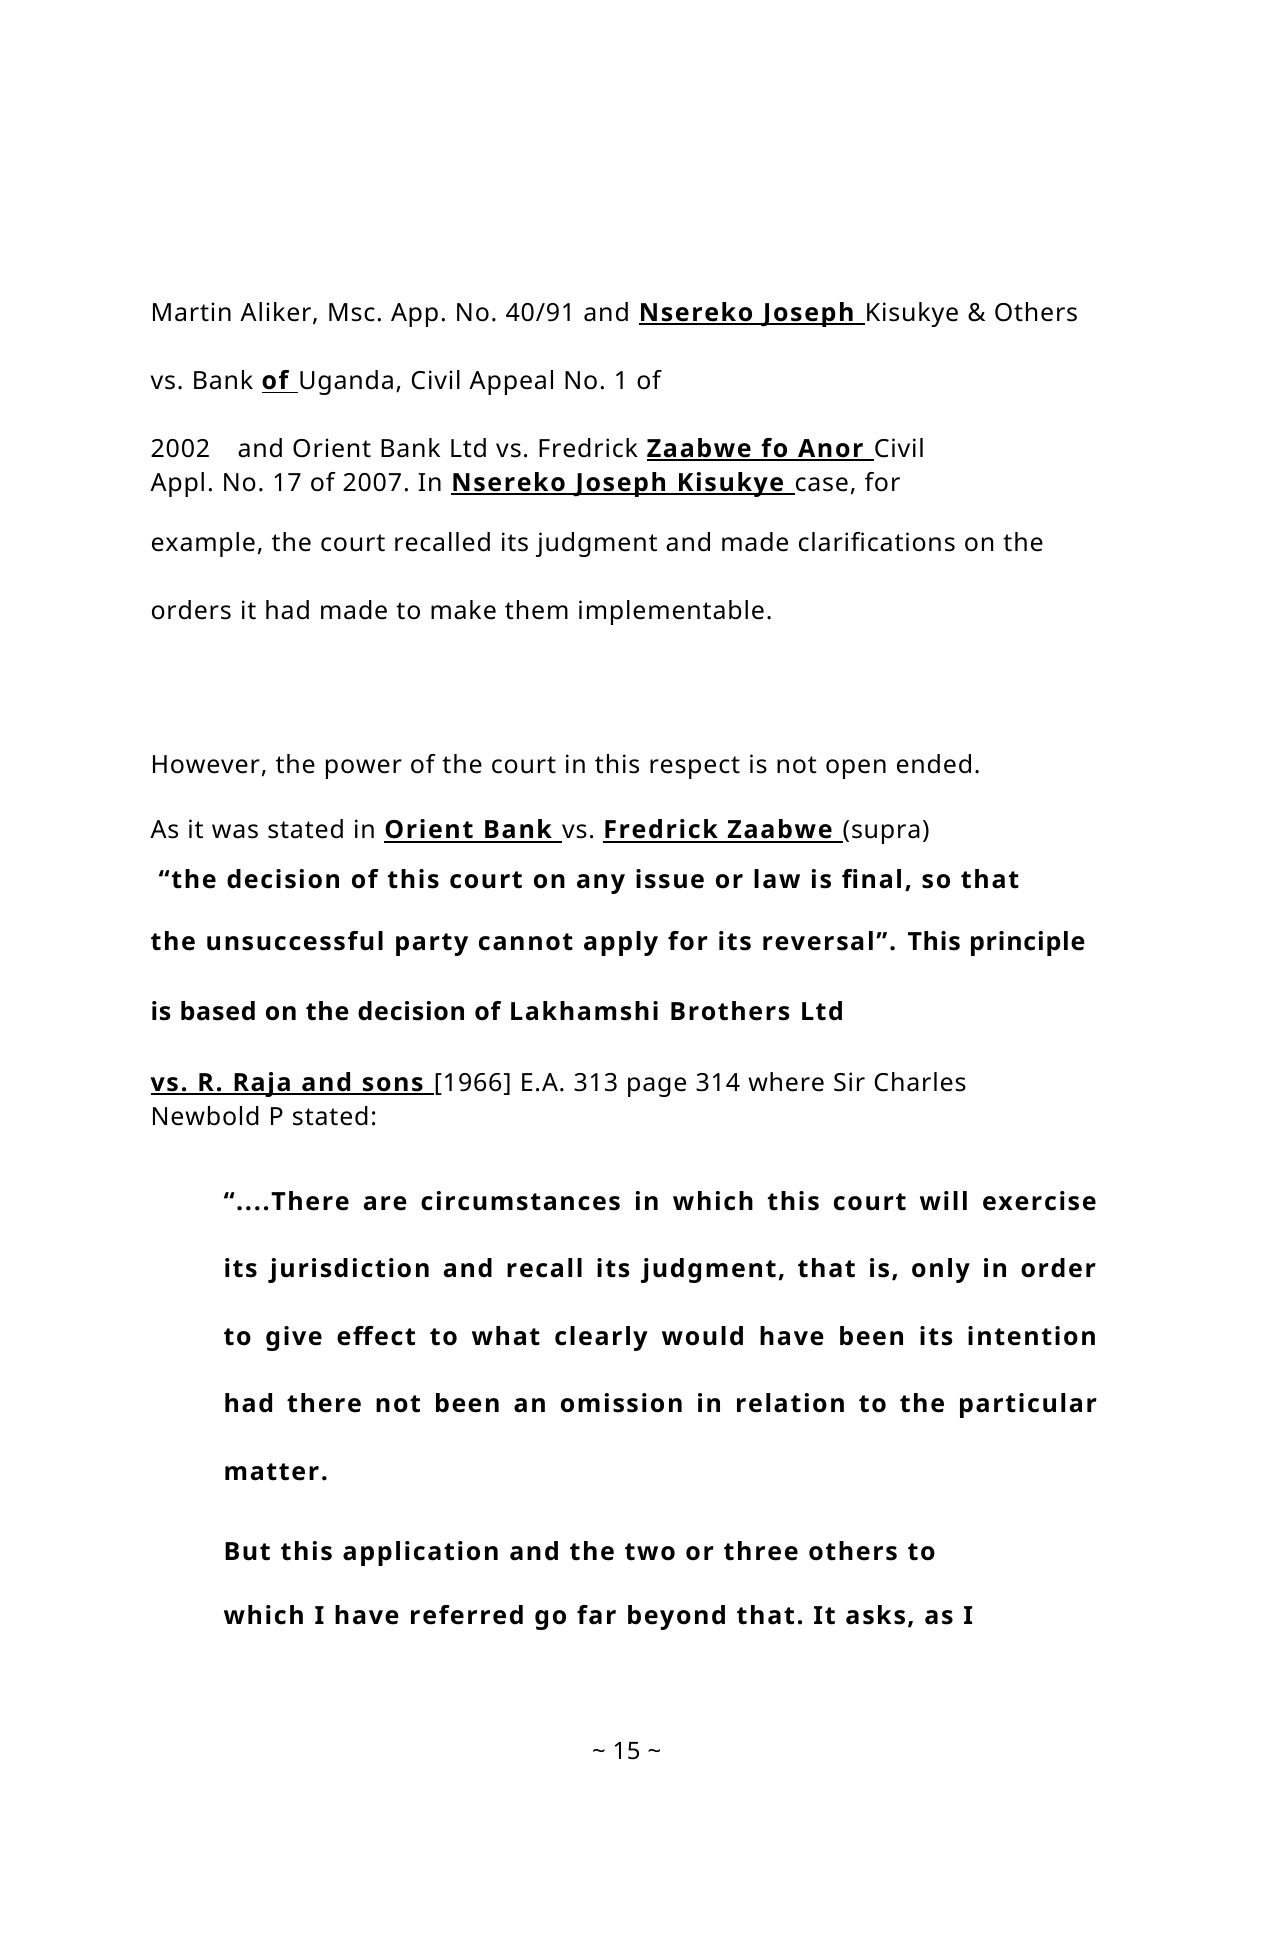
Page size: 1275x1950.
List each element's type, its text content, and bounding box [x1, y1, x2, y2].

text the unsuccessful party cannot apply for its reversal”. This principle is based on the decision of Lakhamshi Brothers Ltd [150, 894, 1098, 1035]
text vs. R. Raja and sons [1966] E.A. 313 page 314 where Sir Charles [150, 1035, 1129, 1105]
text But this application and the two or three others to [223, 1540, 1129, 1565]
list and Orient Bank Ltd vs. Fredrick Zaabwe fo Anor Civil [150, 403, 1129, 471]
text As it was stated in Orient Bank vs. Fredrick Zaabwe (supra) [150, 819, 1129, 844]
text Appl. No. 17 of 2007. In Nsereko Joseph Kisukye case, for [150, 471, 1129, 496]
text “the decision of this court on any issue or law is final, so that [150, 869, 1129, 894]
text Martin Aliker, Msc. App. No. 40/91 and Nsereko Joseph Kisukye & Others vs. Bank of Uganda, Civil Appeal No. 1 of [150, 267, 1098, 403]
text which I have referred go far beyond that. It asks, as I [223, 1605, 1129, 1630]
text Newbold P stated: [150, 1105, 1129, 1130]
text example, the court recalled its judgment and made clarifications on the orders it had made to make them implementable. [150, 496, 1098, 633]
text However, the power of the court in this respect is not open ended. [150, 753, 1129, 778]
text ~ 15 ~ [152, 1740, 1101, 1764]
text “....There are circumstances in which this court will exercise its jurisdiction and recall its judgment, that is, only in order to give effect to what clearly would have been its intention had there not been an omission in relation to the particular matter. [223, 1156, 1098, 1494]
